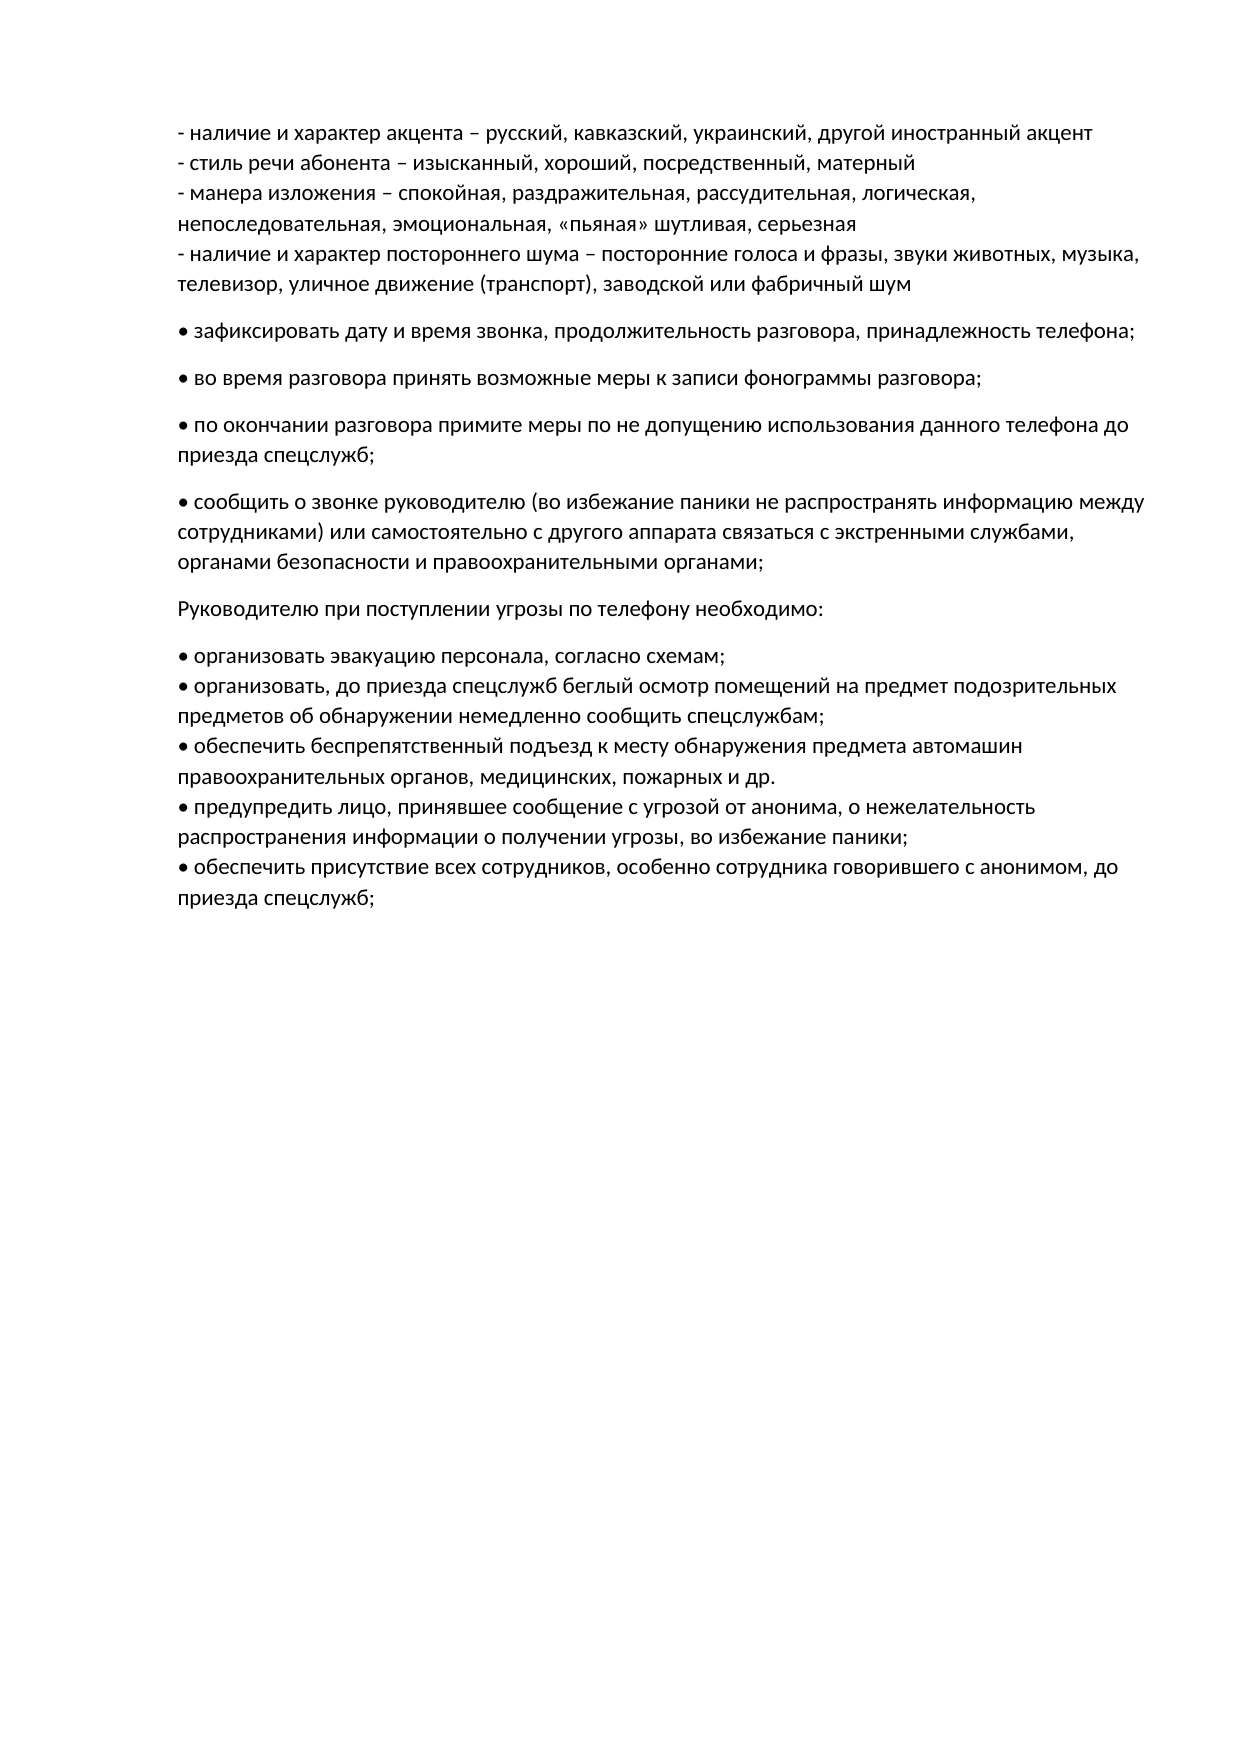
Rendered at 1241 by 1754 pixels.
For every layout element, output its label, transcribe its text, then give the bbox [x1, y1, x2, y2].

text Руководителю при поступлении угрозы по телефону необходимо: [177, 594, 1152, 622]
text • во время разговора принять возможные меры к записи фонограммы разговора; [177, 363, 1152, 391]
text • организовать эвакуацию персонала, согласно схемам; • организовать, до приезда спецслужб беглый осмотр помещений на предмет подозрительных предметов об обнаружении немедленно сообщить спецслужбам; • обеспечить беспрепятственный подъезд к месту обнаружения предмета автомашин правоохранительных органов, медицинских, пожарных и др. • предупредить лицо, принявшее сообщение с угрозой от анонима, о нежелательность распространения информации о получении угрозы, во избежание паники; • обеспечить присутствие всех сотрудников, особенно сотрудника говорившего с анонимом, до приезда спецслужб; [177, 641, 1152, 911]
text • сообщить о звонке руководителю (во избежание паники не распространять информацию между сотрудниками) или самостоятельно с другого аппарата связаться с экстренными службами, органами безопасности и правоохранительными органами; [177, 487, 1152, 575]
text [177, 118, 1152, 297]
text • зафиксировать дату и время звонка, продолжительность разговора, принадлежность телефона; [177, 316, 1152, 344]
text • по окончании разговора примите меры по не допущению использования данного телефона до приезда спецслужб; [177, 410, 1152, 468]
